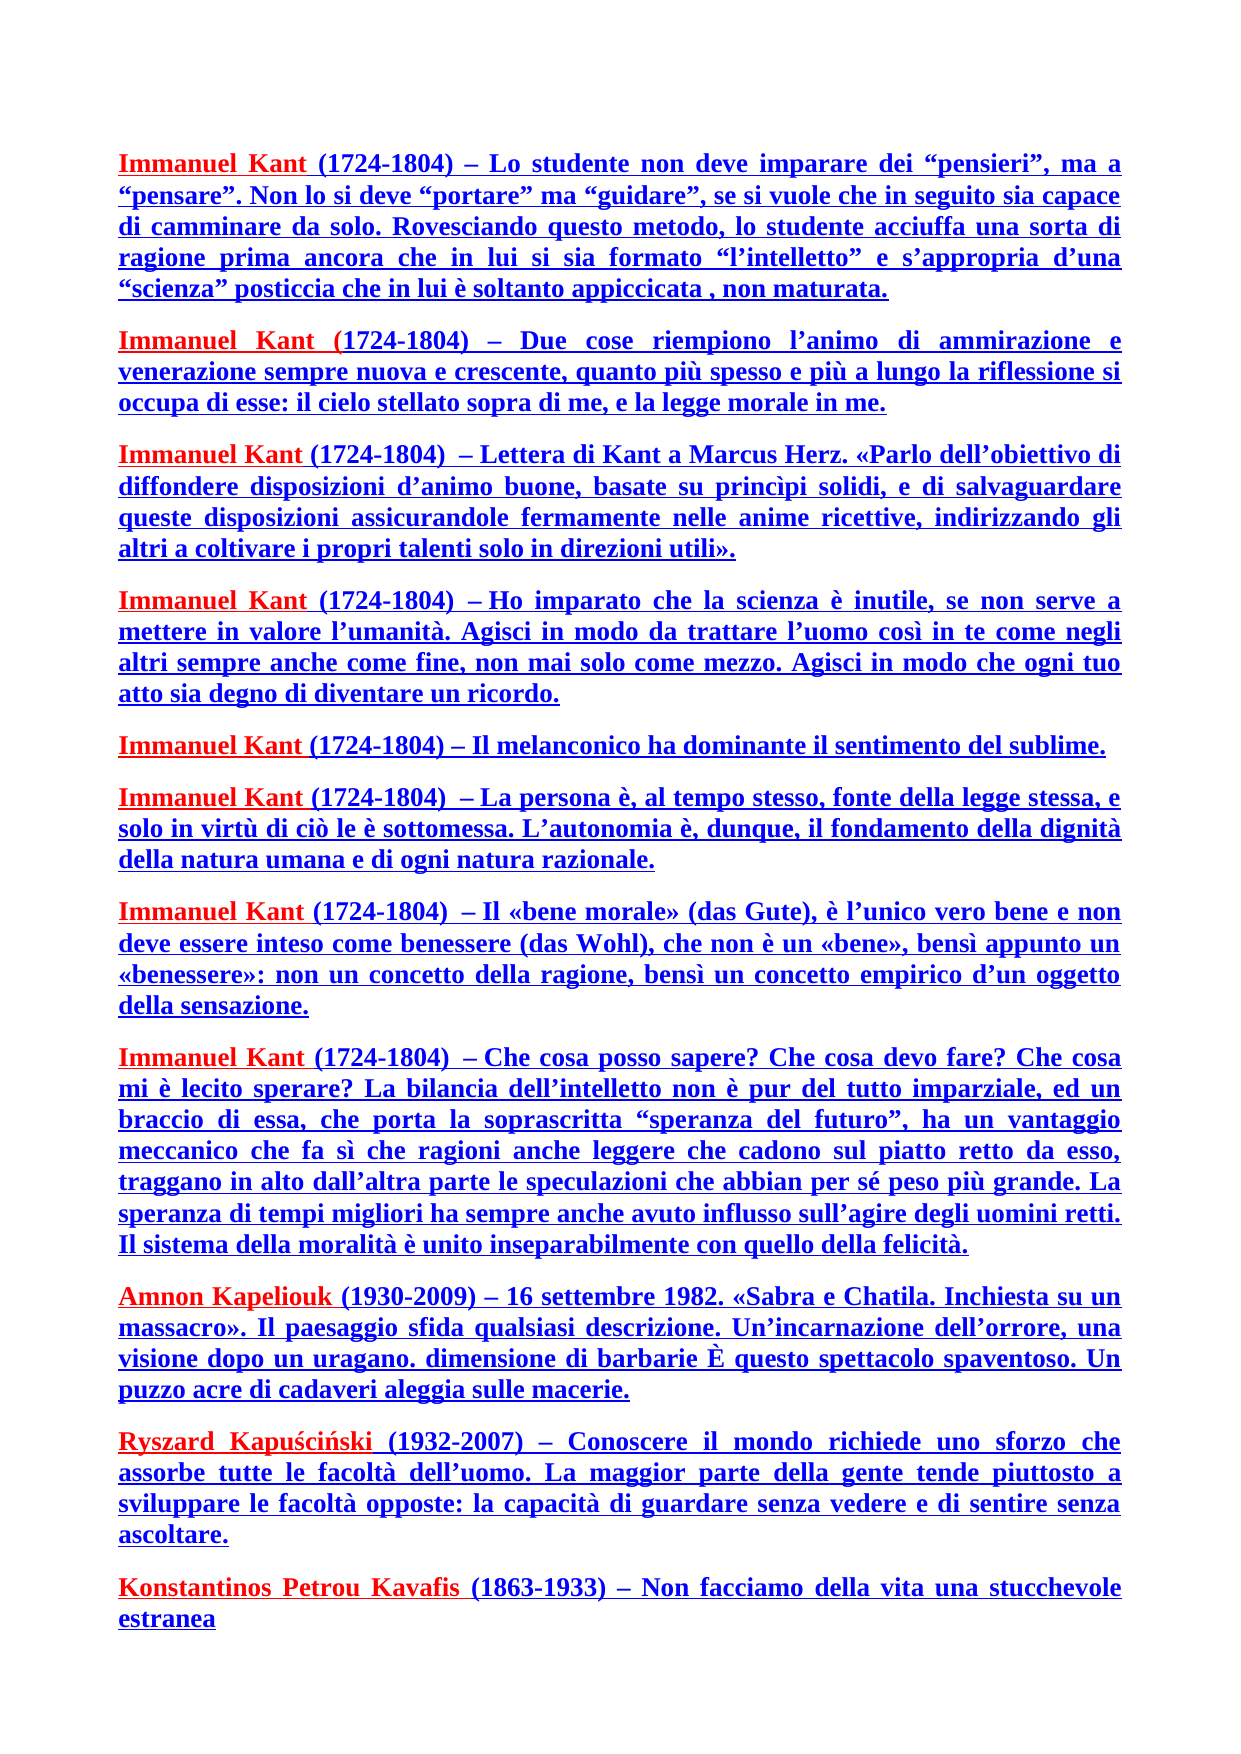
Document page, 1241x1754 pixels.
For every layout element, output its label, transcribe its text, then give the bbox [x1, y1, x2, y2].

text Immanuel Kant (1724-1804) – Lettera di Kant a Marcus Herz. «Parlo dell’obiettivo di diffondere disposizioni d’animo buone, basate su princìpi solidi, e di salvaguardare queste disposizioni assicurandole fermamente nelle anime ricettive, indirizzando gli altri a coltivare i propri talenti solo in direzioni utili». [118, 498, 1122, 528]
text Immanuel Kant (1724-1804) – Il «bene morale» (das Gute), è l’unico vero bene e non deve essere inteso come benessere (das Wohl), che non è un «bene», bensì appunto un «benessere»: non un concetto della ragione, bensì un concetto empirico d’un oggetto della sensazione. [118, 896, 1122, 923]
subtitle Immanuel Kant (1724-1804) – Lo studente non deve imparare dei “pensieri”, ma a “pensare”. Non lo si deve “portare” ma “guidare”, se si vuole che in seguito sia capace di camminare da solo. Rovesciando questo metodo, lo studente acciuffa una sorta di ragione prima ancora che in lui si sia formato “l’intelletto” e s’appropria d’una “scienza” posticcia che in lui è soltanto appiccicata , non maturata. [118, 148, 1122, 175]
subtitle Ryszard Kapuściński (1932-2007) – Conoscere il mondo richiede uno sforzo che assorbe tutte le facoltà dell’uomo. La maggior parte della gente tende piuttosto a sviluppare le facoltà opposte: la capacità di guardare senza vedere e di sentire senza ascoltare. [118, 1485, 1122, 1550]
text Immanuel Kant (1724-1804) – Ho imparato che la scienza è inutile, se non serve a mettere in valore l’umanità. Agisci in modo da trattare l’uomo così in te come negli altri sempre anche come fine, non mai solo come mezzo. Agisci in modo che ogni tuo atto sia degno di diventare un ricordo. [118, 612, 1122, 642]
text Immanuel Kant (1724-1804) – Ho imparato che la scienza è inutile, se non serve a mettere in valore l’umanità. Agisci in modo da trattare l’uomo così in te come negli altri sempre anche come fine, non mai solo come mezzo. Agisci in modo che ogni tuo atto sia degno di diventare un ricordo. [118, 584, 1122, 611]
text Immanuel Kant (1724-1804) – Il melanconico ha dominante il sentimento del sublime. [118, 729, 1122, 760]
text Immanuel Kant (1724-1804) – Lettera di Kant a Marcus Herz. «Parlo dell’obiettivo di diffondere disposizioni d’animo buone, basate su princìpi solidi, e di salvaguardare queste disposizioni assicurandole fermamente nelle anime ricettive, indirizzando gli altri a coltivare i propri talenti solo in direzioni utili». [118, 438, 1122, 497]
text Konstantinos Petrou Kavafis (1863-1933) – Non facciamo della vita una stucchevole estranea [118, 1599, 1122, 1633]
text Immanuel Kant (1724-1804) – Due cose riempiono l’animo di ammirazione e venerazione sempre nuova e crescente, quanto più spesso e più a lungo la riflessione si occupa di esse: il cielo stellato sopra di me, e la legge morale in me. [118, 384, 1122, 418]
text Immanuel Kant (1724-1804) – Lettera di Kant a Marcus Herz. «Parlo dell’obiettivo di diffondere disposizioni d’animo buone, basate su princìpi solidi, e di salvaguardare queste disposizioni assicurandole fermamente nelle anime ricettive, indirizzando gli altri a coltivare i propri talenti solo in direzioni utili». [118, 529, 1122, 563]
subtitle Ryszard Kapuściński (1932-2007) – Conoscere il mondo richiede uno sforzo che assorbe tutte le facoltà dell’uomo. La maggior parte della gente tende piuttosto a sviluppare le facoltà opposte: la capacità di guardare senza vedere e di sentire senza ascoltare. [118, 1425, 1122, 1483]
text Immanuel Kant (1724-1804) – Ho imparato che la scienza è inutile, se non serve a mettere in valore l’umanità. Agisci in modo da trattare l’uomo così in te come negli altri sempre anche come fine, non mai solo come mezzo. Agisci in modo che ogni tuo atto sia degno di diventare un ricordo. [118, 644, 1122, 673]
text Immanuel Kant (1724-1804) – Che cosa posso sapere? Che cosa devo fare? Che cosa mi è lecito sperare? La bilancia dell’intelletto non è pur del tutto imparziale, ed un braccio di essa, che porta la soprascritta “speranza del futuro”, ha un vantaggio meccanico che fa sì che ragioni anche leggere che cadono sul piatto retto da esso, traggano in alto dall’altra parte le speculazioni che abbian per sé peso più grande. La speranza di tempi migliori ha sempre anche avuto influsso sull’agire degli uomini retti. Il sistema della moralità è unito inseparabilmente con quello della felicità. [118, 1132, 1122, 1193]
text Immanuel Kant (1724-1804) – La persona è, al tempo stesso, fonte della legge stessa, e solo in virtù di ciò le è sottomessa. L’autonomia è, dunque, il fondamento della dignità della natura umana e di ogni natura razionale. [118, 781, 1122, 839]
text Immanuel Kant (1724-1804) – Due cose riempiono l’animo di ammirazione e venerazione sempre nuova e crescente, quanto più spesso e più a lungo la riflessione si occupa di esse: il cielo stellato sopra di me, e la legge morale in me. [118, 353, 1122, 382]
subtitle Immanuel Kant (1724-1804) – Lo studente non deve imparare dei “pensieri”, ma a “pensare”. Non lo si deve “portare” ma “guidare”, se si vuole che in seguito sia capace di camminare da solo. Rovesciando questo metodo, lo studente acciuffa una sorta di ragione prima ancora che in lui si sia formato “l’intelletto” e s’appropria d’una “scienza” posticcia che in lui è soltanto appiccicata , non maturata. [118, 270, 1122, 303]
text Immanuel Kant (1724-1804) – Ho imparato che la scienza è inutile, se non serve a mettere in valore l’umanità. Agisci in modo da trattare l’uomo così in te come negli altri sempre anche come fine, non mai solo come mezzo. Agisci in modo che ogni tuo atto sia degno di diventare un ricordo. [118, 675, 1122, 708]
text Immanuel Kant (1724-1804) – La persona è, al tempo stesso, fonte della legge stessa, e solo in virtù di ciò le è sottomessa. L’autonomia è, dunque, il fondamento della dignità della natura umana e di ogni natura razionale. [118, 841, 1122, 875]
subtitle Amnon Kapeliouk (1930-2009) – 16 settembre 1982. «Sabra e Chatila. Inchiesta su un massacro». Il paesaggio sfida qualsiasi descrizione. Un’incarnazione dell’orrore, una visione dopo un uragano. dimensione di barbarie È questo spettacolo spaventoso. Un puzzo acre di cadaveri aleggia sulle macerie. [118, 1308, 1122, 1338]
subtitle Amnon Kapeliouk (1930-2009) – 16 settembre 1982. «Sabra e Chatila. Inchiesta su un massacro». Il paesaggio sfida qualsiasi descrizione. Un’incarnazione dell’orrore, una visione dopo un uragano. dimensione di barbarie È questo spettacolo spaventoso. Un puzzo acre di cadaveri aleggia sulle macerie. [118, 1371, 1122, 1404]
text Immanuel Kant (1724-1804) – Il «bene morale» (das Gute), è l’unico vero bene e non deve essere inteso come benessere (das Wohl), che non è un «bene», bensì appunto un «benessere»: non un concetto della ragione, bensì un concetto empirico d’un oggetto della sensazione. [118, 924, 1122, 1020]
text Konstantinos Petrou Kavafis (1863-1933) – Non facciamo della vita una stucchevole estranea [118, 1571, 1122, 1598]
text Immanuel Kant (1724-1804) – Due cose riempiono l’animo di ammirazione e venerazione sempre nuova e crescente, quanto più spesso e più a lungo la riflessione si occupa di esse: il cielo stellato sopra di me, e la legge morale in me. [118, 324, 1122, 351]
subtitle Amnon Kapeliouk (1930-2009) – 16 settembre 1982. «Sabra e Chatila. Inchiesta su un massacro». Il paesaggio sfida qualsiasi descrizione. Un’incarnazione dell’orrore, una visione dopo un uragano. dimensione di barbarie È questo spettacolo spaventoso. Un puzzo acre di cadaveri aleggia sulle macerie. [118, 1280, 1122, 1307]
subtitle Immanuel Kant (1724-1804) – Lo studente non deve imparare dei “pensieri”, ma a “pensare”. Non lo si deve “portare” ma “guidare”, se si vuole che in seguito sia capace di camminare da solo. Rovesciando questo metodo, lo studente acciuffa una sorta di ragione prima ancora che in lui si sia formato “l’intelletto” e s’appropria d’una “scienza” posticcia che in lui è soltanto appiccicata , non maturata. [118, 176, 1122, 268]
subtitle Amnon Kapeliouk (1930-2009) – 16 settembre 1982. «Sabra e Chatila. Inchiesta su un massacro». Il paesaggio sfida qualsiasi descrizione. Un’incarnazione dell’orrore, una visione dopo un uragano. dimensione di barbarie È questo spettacolo spaventoso. Un puzzo acre di cadaveri aleggia sulle macerie. [118, 1339, 1122, 1369]
